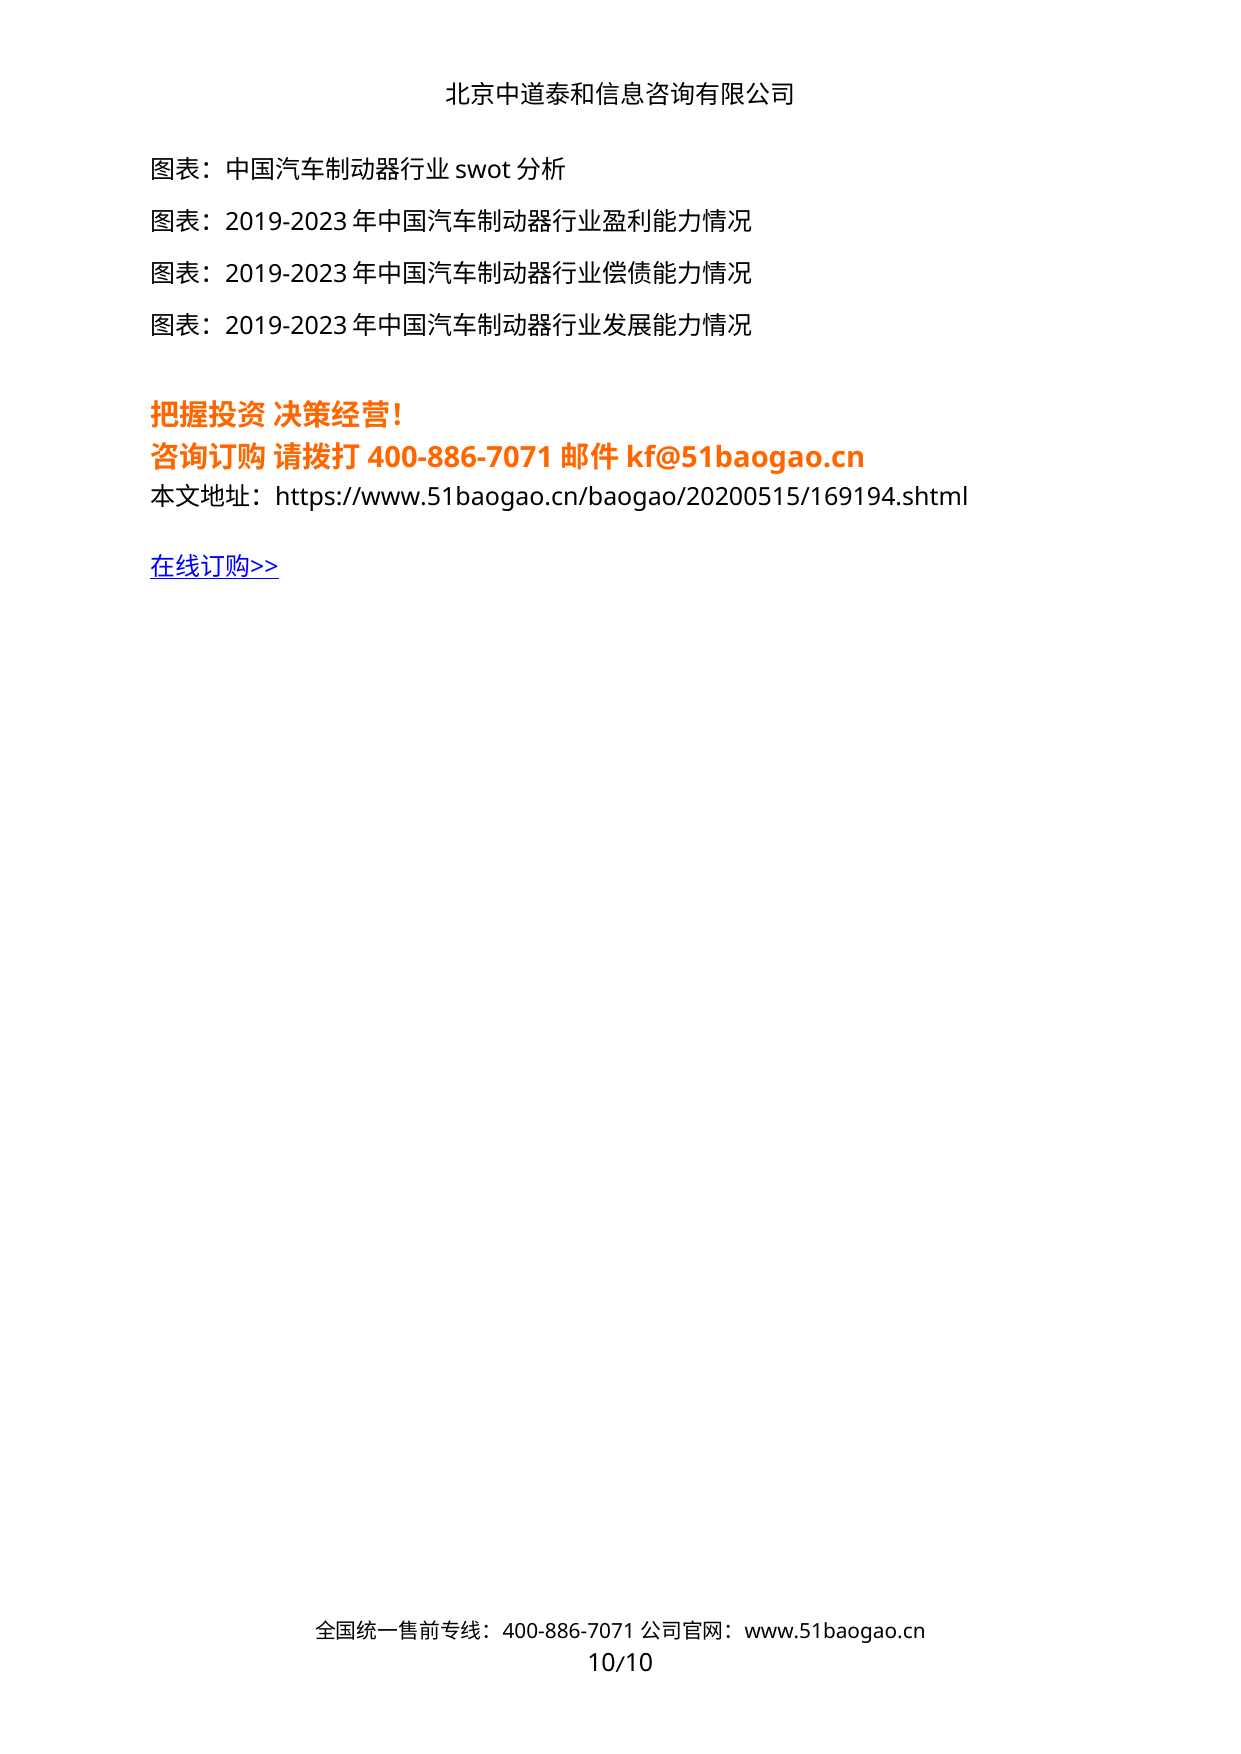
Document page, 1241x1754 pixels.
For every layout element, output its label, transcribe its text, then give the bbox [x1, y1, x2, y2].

text 图表：2019-2023年中国汽车制动器行业盈利能力情况 [150, 202, 1090, 238]
text 在线订购>> [150, 512, 1090, 583]
text 图表：2019-2023年中国汽车制动器行业偿债能力情况 [150, 254, 1090, 290]
text 图表：中国汽车制动器行业swot分析 [150, 150, 1090, 186]
text 把握投资 决策经营！咨询订购 请拨打 400-886-7071 邮件 kf@51baogao.cn本文地址：https://www.51baogao.cn/baogao/20200515/169194.shtml [150, 357, 1090, 512]
text 图表：2019-2023年中国汽车制动器行业发展能力情况 [150, 306, 1090, 342]
